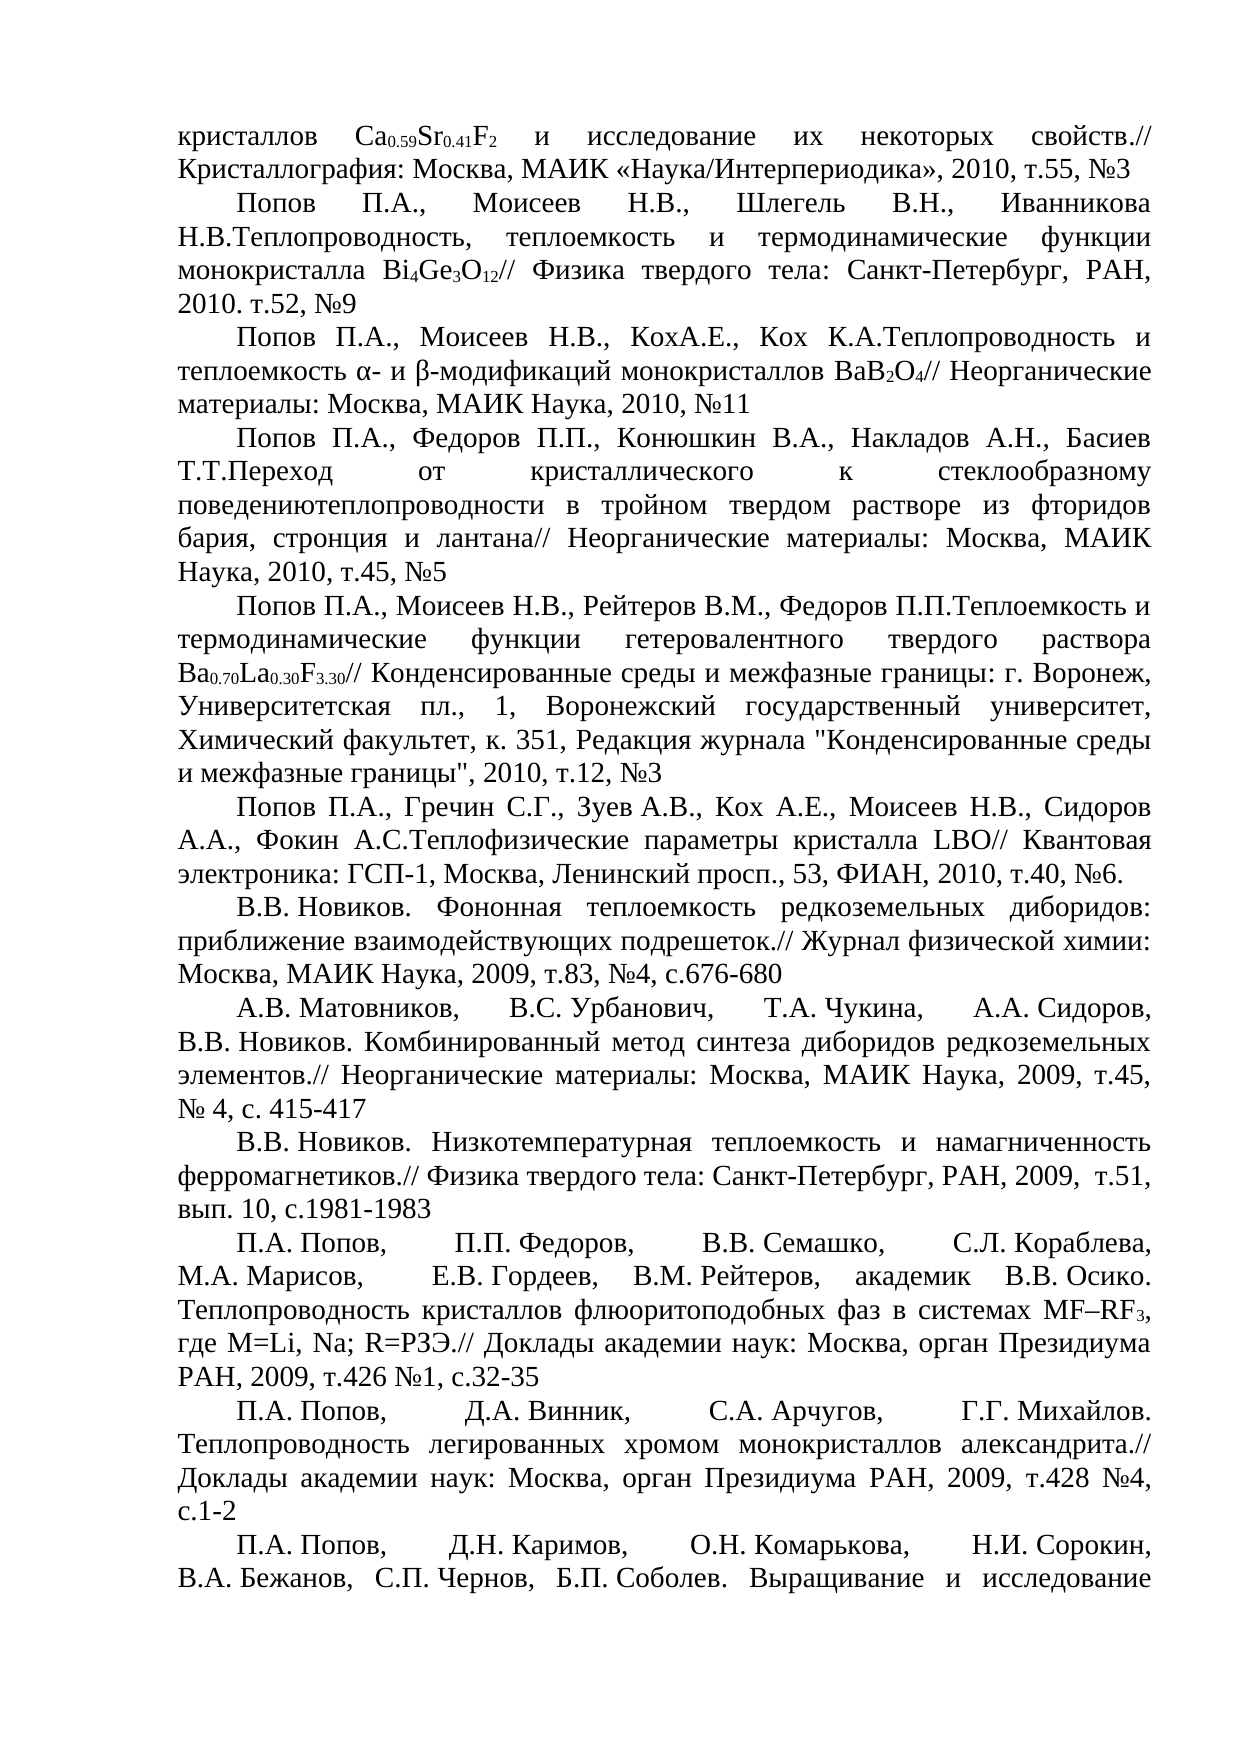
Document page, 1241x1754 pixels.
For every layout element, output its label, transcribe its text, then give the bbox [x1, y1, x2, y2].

text Попов П.А., Моисеев Н.В., Рейтеров В.М., Федоров П.П.Теплоемкость и термодинамические функции гетеровалентного твердого раствора Ba0.70La0.30F3.30// Конденсированные среды и межфазные границы: г. Воронеж, Университетская пл., 1, Воронежский государственный университет, Химический факультет, к. 351, Редакция журнала "Конденсированные среды и межфазные границы", 2010, т.12, №3 [177, 588, 1152, 789]
text Попов П.А., Федоров П.П., Конюшкин В.А., Накладов А.Н., Басиев Т.Т.Переход от кристаллического к стеклообразному поведениютеплопроводности в тройном твердом растворе из фторидов бария, стронция и лантана// Неорганические материалы: Москва, МАИК Наука, 2010, т.45, №5 [177, 420, 1152, 588]
text А.В. Матовников, В.С. Урбанович, Т.А. Чукина, А.А. Сидоров, В.В. Новиков. Комбинированный метод синтеза диборидов редкоземельных элементов.// Неорганические материалы: Москва, МАИК Наука, 2009, т.45, № 4, с. 415-417 [177, 990, 1152, 1124]
text П.А. Попов, П.П. Федоров, В.В. Семашко, С.Л. Кораблева, М.А. Марисов, Е.В. Гордеев, В.М. Рейтеров, академик В.В. Осико. Теплопроводность кристаллов флюоритоподобных фаз в системах MF–RF3, где М=Li, Na; R=РЗЭ.// Доклады академии наук: Москва, орган Президиума РАН, 2009, т.426 №1, с.32-35 [177, 1225, 1152, 1393]
text П.А. Попов, Д.А. Винник, С.А. Арчугов, Г.Г. Михайлов. Теплопроводность легированных хромом монокристаллов александрита.// Доклады академии наук: Москва, орган Президиума РАН, 2009, т.428 №4, с.1-2 [177, 1393, 1152, 1527]
text В.В. Новиков. Низкотемпературная теплоемкость и намагниченность ферромагнетиков.// Физика твердого тела: Санкт-Петербург, РАН, 2009, т.51, вып. 10, с.1981-1983 [177, 1124, 1152, 1225]
text Попов П.А., Гречин С.Г., Зуев А.В., Кох А.Е., Моисеев Н.В., Сидоров А.А., Фокин А.С.Теплофизические параметры кристалла LBO// Квантовая электроника: ГСП-1, Москва, Ленинский просп., 53, ФИАН, 2010, т.40, №6. [177, 789, 1152, 889]
text Попов П.А., Моисеев Н.В., Шлегель В.Н., Иванникова Н.В.Теплопроводность, теплоемкость и термодинамические функции монокристалла Bi4Ge3O12// Физика твердого тела: Санкт-Петербург, РАН, 2010. т.52, №9 [177, 185, 1152, 319]
text В.В. Новиков. Фононная теплоемкость редкоземельных диборидов: приближение взаимодействующих подрешеток.// Журнал физической химии: Москва, МАИК Наука, 2009, т.83, №4, с.676-680 [177, 889, 1152, 990]
text Попов П.А., Моисеев Н.В., КохА.Е., Кох К.А.Теплопроводность и теплоемкость α- и β-модификаций монокристаллов BaB2O4// Неорганические материалы: Москва, МАИК Наука, 2010, №11 [177, 319, 1152, 420]
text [177, 1527, 1152, 1594]
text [177, 118, 1152, 185]
